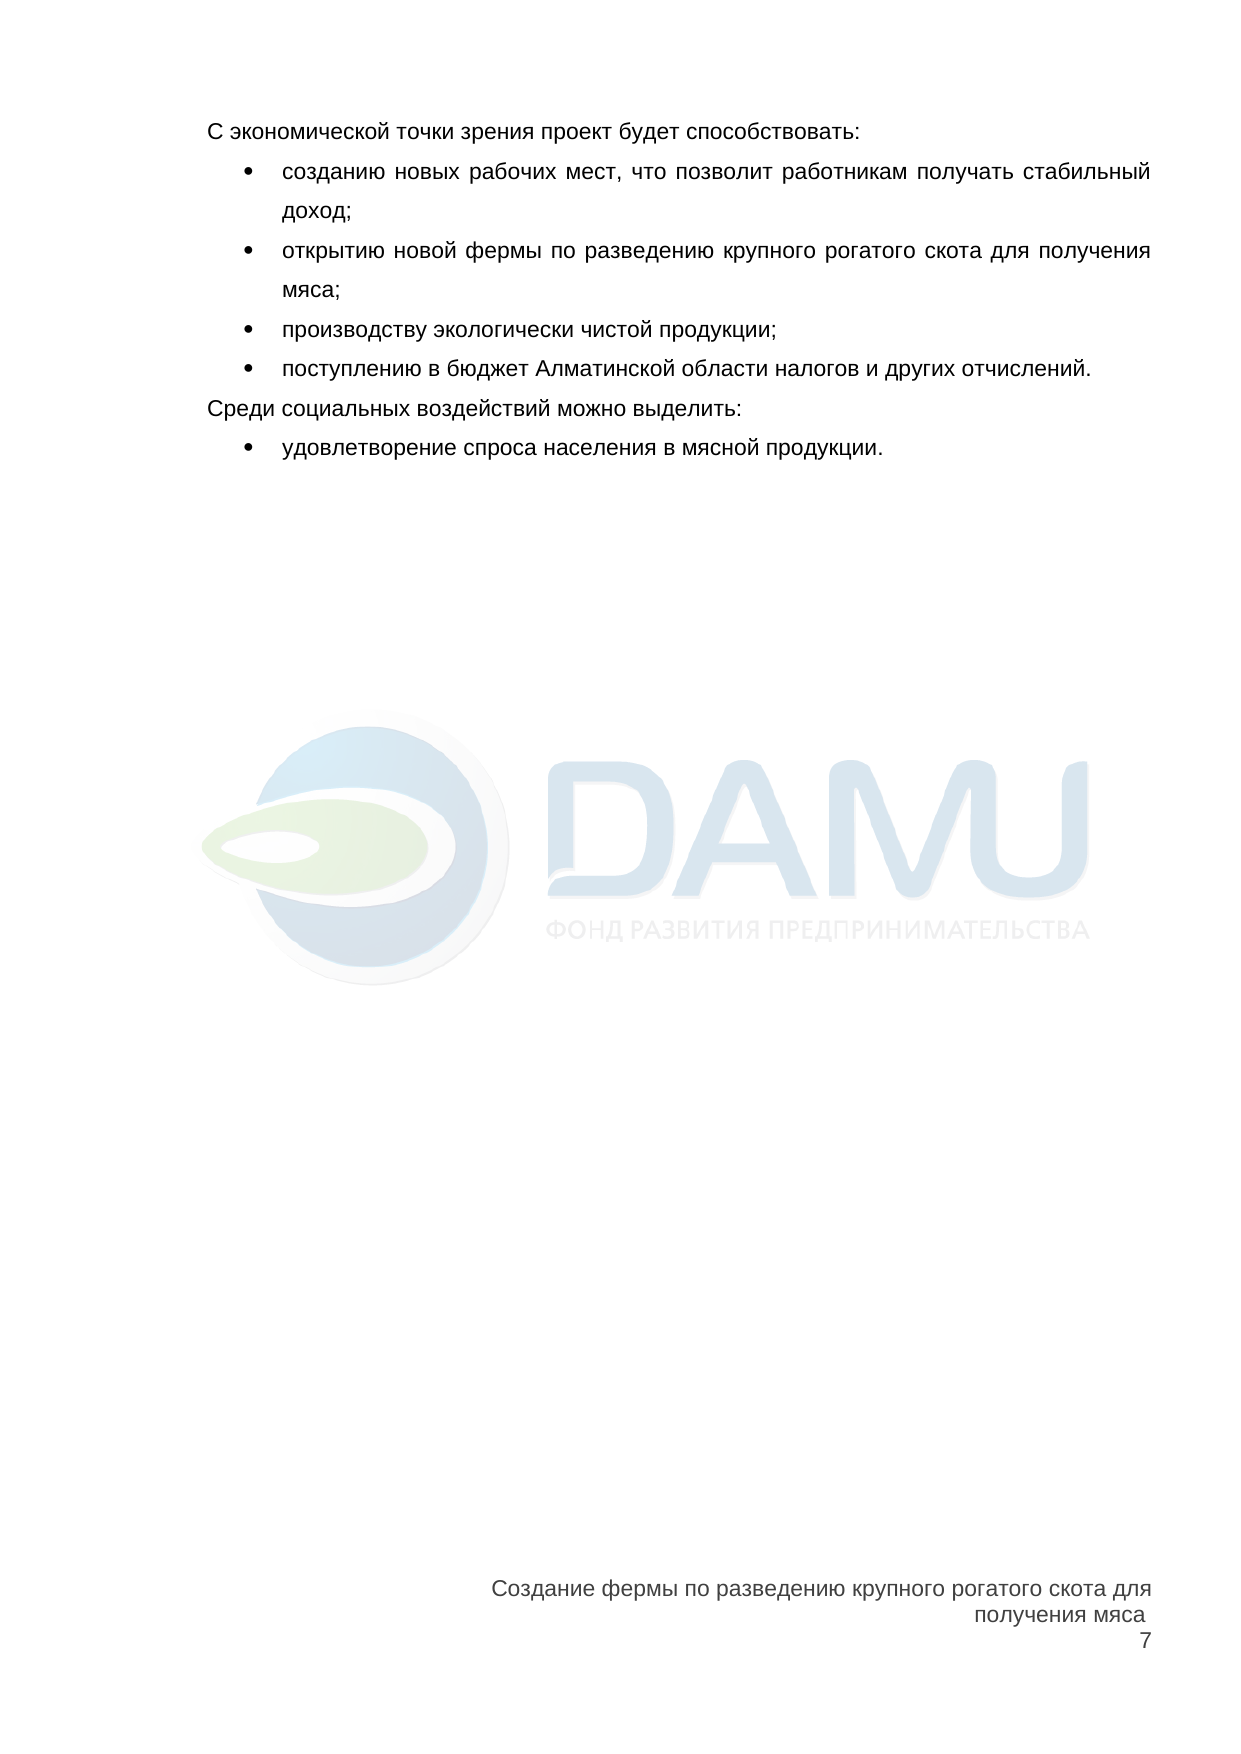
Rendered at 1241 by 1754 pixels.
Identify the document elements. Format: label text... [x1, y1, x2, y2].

list удовлетворение спроса населения в мясной продукции. [244, 434, 1152, 460]
picture [177, 651, 1151, 1042]
list производству экологически чистой продукции; [244, 316, 1152, 342]
list поступлению в бюджет Алматинской области налогов и других отчислений. [244, 355, 1152, 381]
list созданию новых рабочих мест, что позволит работникам получать стабильный доход; [244, 158, 1152, 223]
list открытию новой фермы по разведению крупного рогатого скота для получения мяса; [244, 237, 1152, 302]
text С экономической точки зрения проект будет способствовать: [177, 118, 1152, 144]
text Среди социальных воздействий можно выделить: [177, 394, 1152, 421]
